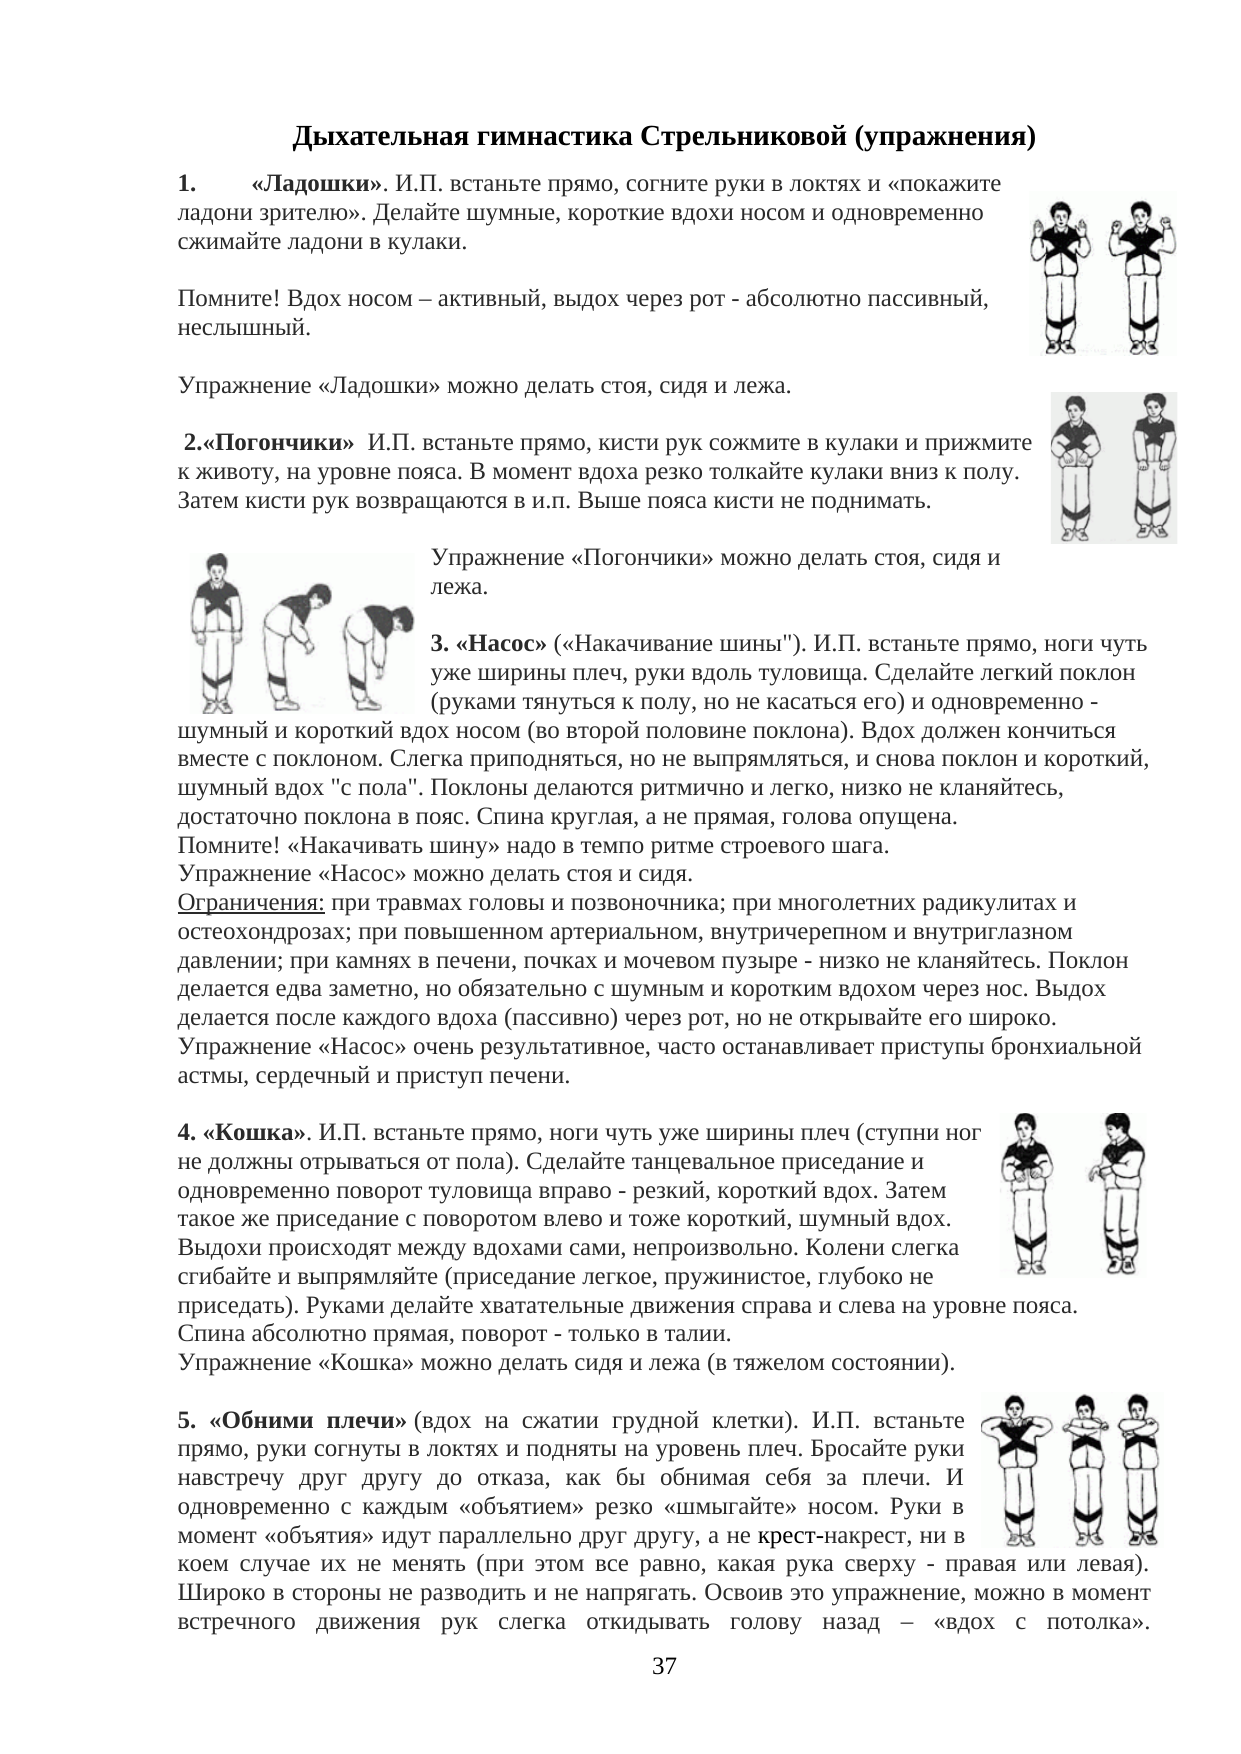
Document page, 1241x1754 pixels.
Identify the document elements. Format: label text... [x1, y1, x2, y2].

text Методические рекомендацииДыхательная гимнастика Стрельниковой (упражнения) [177, 118, 1152, 152]
picture [999, 1113, 1147, 1278]
picture [981, 1392, 1165, 1548]
text 2.«Погончики» И.П. встаньте прямо, кисти рук сожмите в кулаки и прижмите к животу, на уровне пояса. В момент вдоха резко толкайте кулаки вниз к полу. Затем кисти рук возвращаются в и.п. Выше пояса кисти не поднимать. Упражнение «Погончики» можно делать стоя, сидя и лежа. [177, 398, 1152, 600]
text 3. «Насос» («Накачивание шины"). И.П. встаньте прямо, ноги чуть уже ширины плеч, руки вдоль туловища. Сделайте легкий поклон (руками тянуться к полу, но не касаться его) и одновременно - шумный и короткий вдох носом (во второй половине поклона). Вдох должен кончиться вместе с поклоном. Слегка приподняться, но не выпрямляться, и снова поклон и короткий, шумный вдох "с пола". Поклоны делаются ритмично и легко, низко не кланяйтесь, достаточно поклона в пояс. Спина круглая, а не прямая, голова опущена. Помните! «Накачивать шину» надо в темпо ритме строевого шага. Упражнение «Насос» можно делать стоя и сидя. Ограничения: при травмах головы и позвоночника; при многолетних радикулитах и остеохондрозах; при повышенном артериальном, внутричерепном и внутриглазном давлении; при камнях в печени, почках и мочевом пузыре - низко не кланяйтесь. Поклон делается едва заметно, но обязательно с шумным и коротким вдохом через нос. Выдох делается после каждого вдоха (пассивно) через рот, но не открывайте его широко. Упражнение «Насос» очень результативное, часто останавливает приступы бронхиальной астмы, сердечный и приступ печени. [177, 600, 1152, 1088]
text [177, 1376, 1152, 1635]
text 4. «Кошка». И.П. встаньте прямо, ноги чуть уже ширины плеч (ступни ног не должны отрываться от пола). Сделайте танцевальное приседание и одновременно поворот туловища вправо - резкий, короткий вдох. Затем такое же приседание с поворотом влево и тоже короткий, шумный вдох. Выдохи происходят между вдохами сами, непроизвольно. Колени слегка сгибайте и выпрямляйте (приседание легкое, пружинистое, глубоко не приседать). Руками делайте хватательные движения справа и слева на уровне пояса. Спина абсолютно прямая, поворот - только в талии. Упражнение «Кошка» можно делать сидя и лежа (в тяжелом состоянии). [177, 1088, 1152, 1376]
list «Ладошки». И.П. встаньте прямо, согните руки в локтях и «покажите ладони зрителю». Делайте шумные, короткие вдохи носом и одновременно сжимайте ладони в кулаки. Помните! Вдох носом – активный, выдох через рот - абсолютно пассивный, неслышный. Упражнение «Ладошки» можно делать стоя, сидя и лежа. [177, 168, 1152, 398]
picture [1050, 392, 1178, 544]
picture [189, 553, 415, 714]
picture [1029, 191, 1178, 356]
